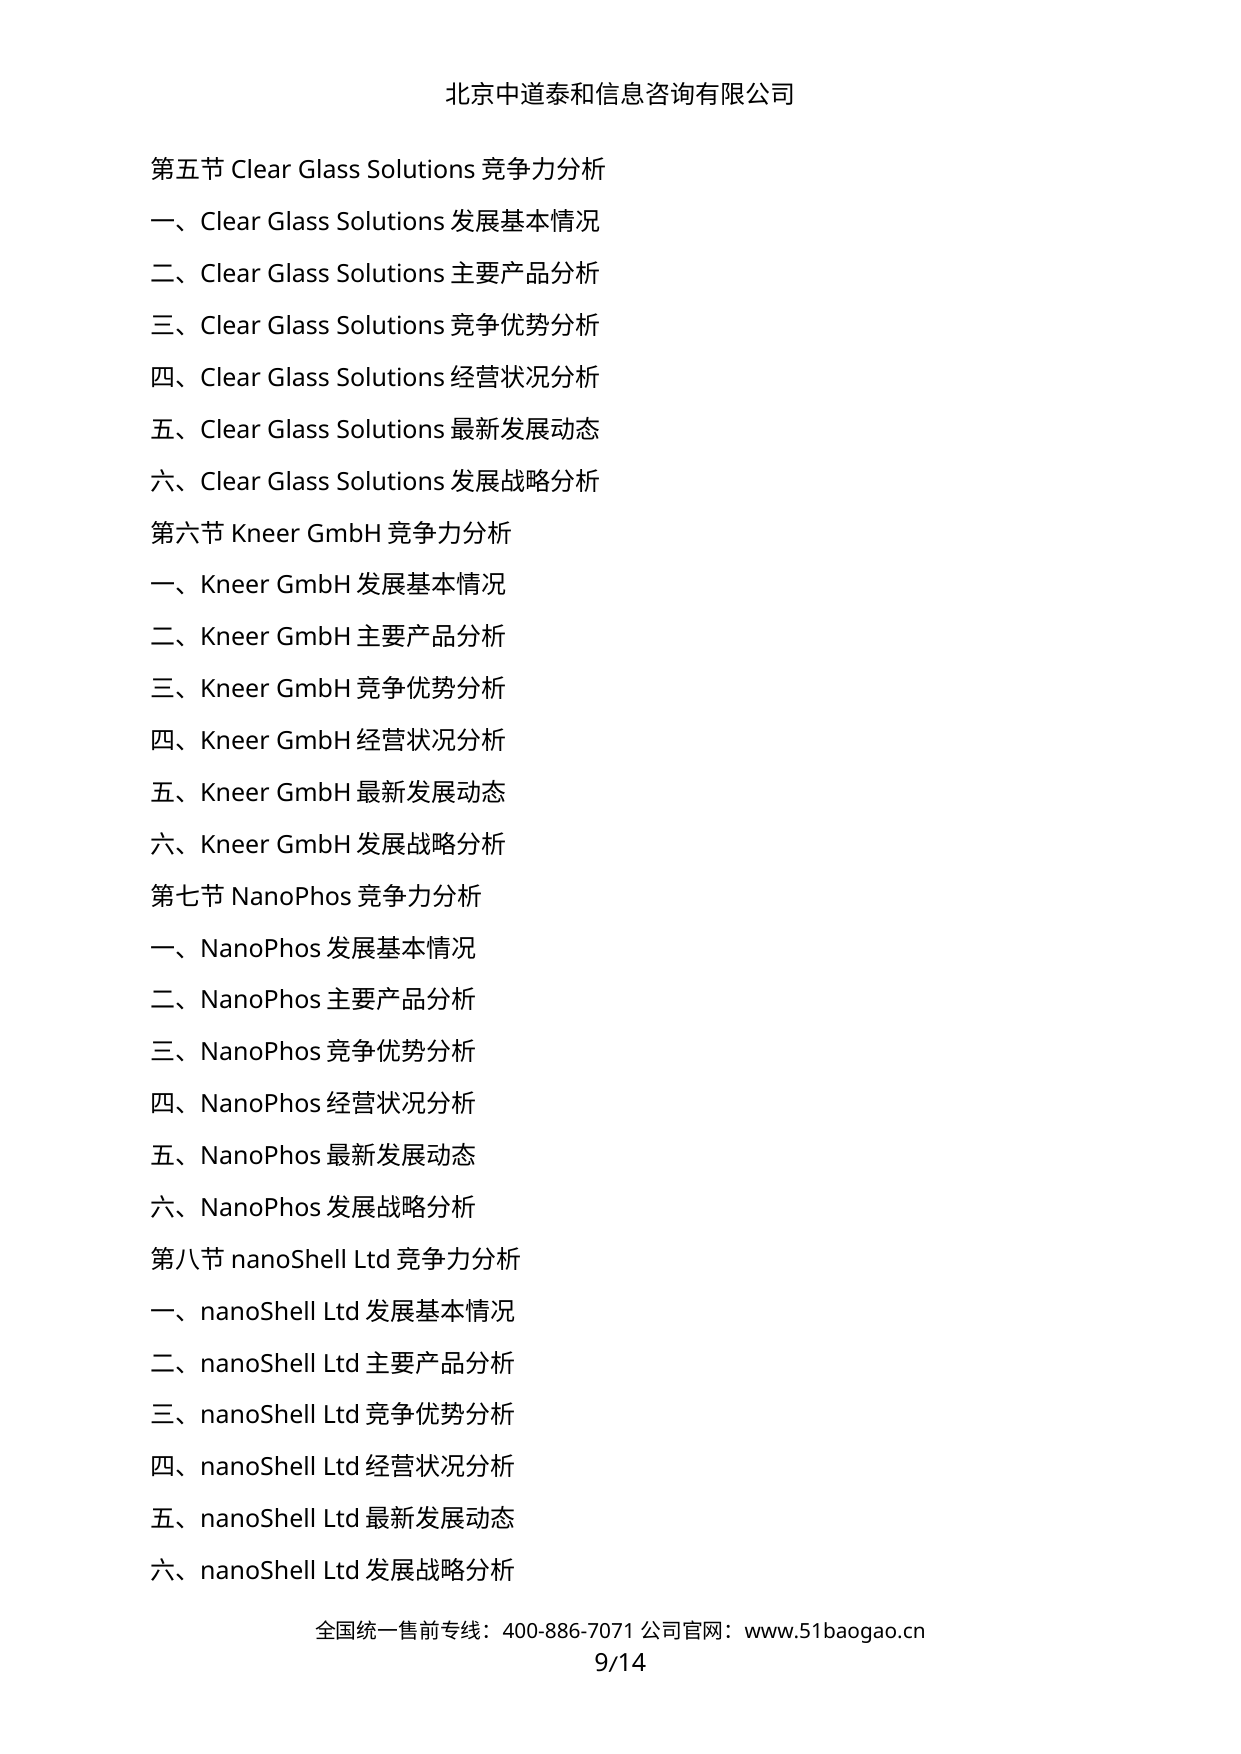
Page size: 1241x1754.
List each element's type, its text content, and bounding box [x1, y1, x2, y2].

text 第七节 NanoPhos竞争力分析 [150, 876, 1090, 912]
text 二、nanoShell Ltd主要产品分析 [150, 1343, 1090, 1379]
text 四、nanoShell Ltd经营状况分析 [150, 1447, 1090, 1483]
text 第五节 Clear Glass Solutions竞争力分析 [150, 150, 1090, 186]
text 一、nanoShell Ltd发展基本情况 [150, 1291, 1090, 1327]
text 五、Kneer GmbH最新发展动态 [150, 772, 1090, 809]
text 五、Clear Glass Solutions最新发展动态 [150, 409, 1090, 446]
text 五、NanoPhos最新发展动态 [150, 1136, 1090, 1172]
text 五、nanoShell Ltd最新发展动态 [150, 1499, 1090, 1535]
text 二、Kneer GmbH主要产品分析 [150, 617, 1090, 653]
text 第八节 nanoShell Ltd竞争力分析 [150, 1239, 1090, 1276]
text 三、Clear Glass Solutions竞争优势分析 [150, 306, 1090, 342]
text 六、NanoPhos发展战略分析 [150, 1187, 1090, 1224]
text 六、Kneer GmbH发展战略分析 [150, 824, 1090, 861]
text 六、nanoShell Ltd发展战略分析 [150, 1551, 1090, 1587]
text 一、Kneer GmbH发展基本情况 [150, 565, 1090, 601]
text 第六节 Kneer GmbH竞争力分析 [150, 513, 1090, 549]
text 六、Clear Glass Solutions发展战略分析 [150, 461, 1090, 497]
text 一、Clear Glass Solutions发展基本情况 [150, 202, 1090, 238]
text 四、NanoPhos经营状况分析 [150, 1084, 1090, 1120]
text 三、NanoPhos竞争优势分析 [150, 1032, 1090, 1068]
text 一、NanoPhos发展基本情况 [150, 928, 1090, 964]
text 三、nanoShell Ltd竞争优势分析 [150, 1395, 1090, 1431]
text 四、Clear Glass Solutions经营状况分析 [150, 357, 1090, 394]
text 三、Kneer GmbH竞争优势分析 [150, 669, 1090, 705]
text 四、Kneer GmbH经营状况分析 [150, 721, 1090, 757]
text 二、Clear Glass Solutions主要产品分析 [150, 254, 1090, 290]
text 二、NanoPhos主要产品分析 [150, 980, 1090, 1016]
